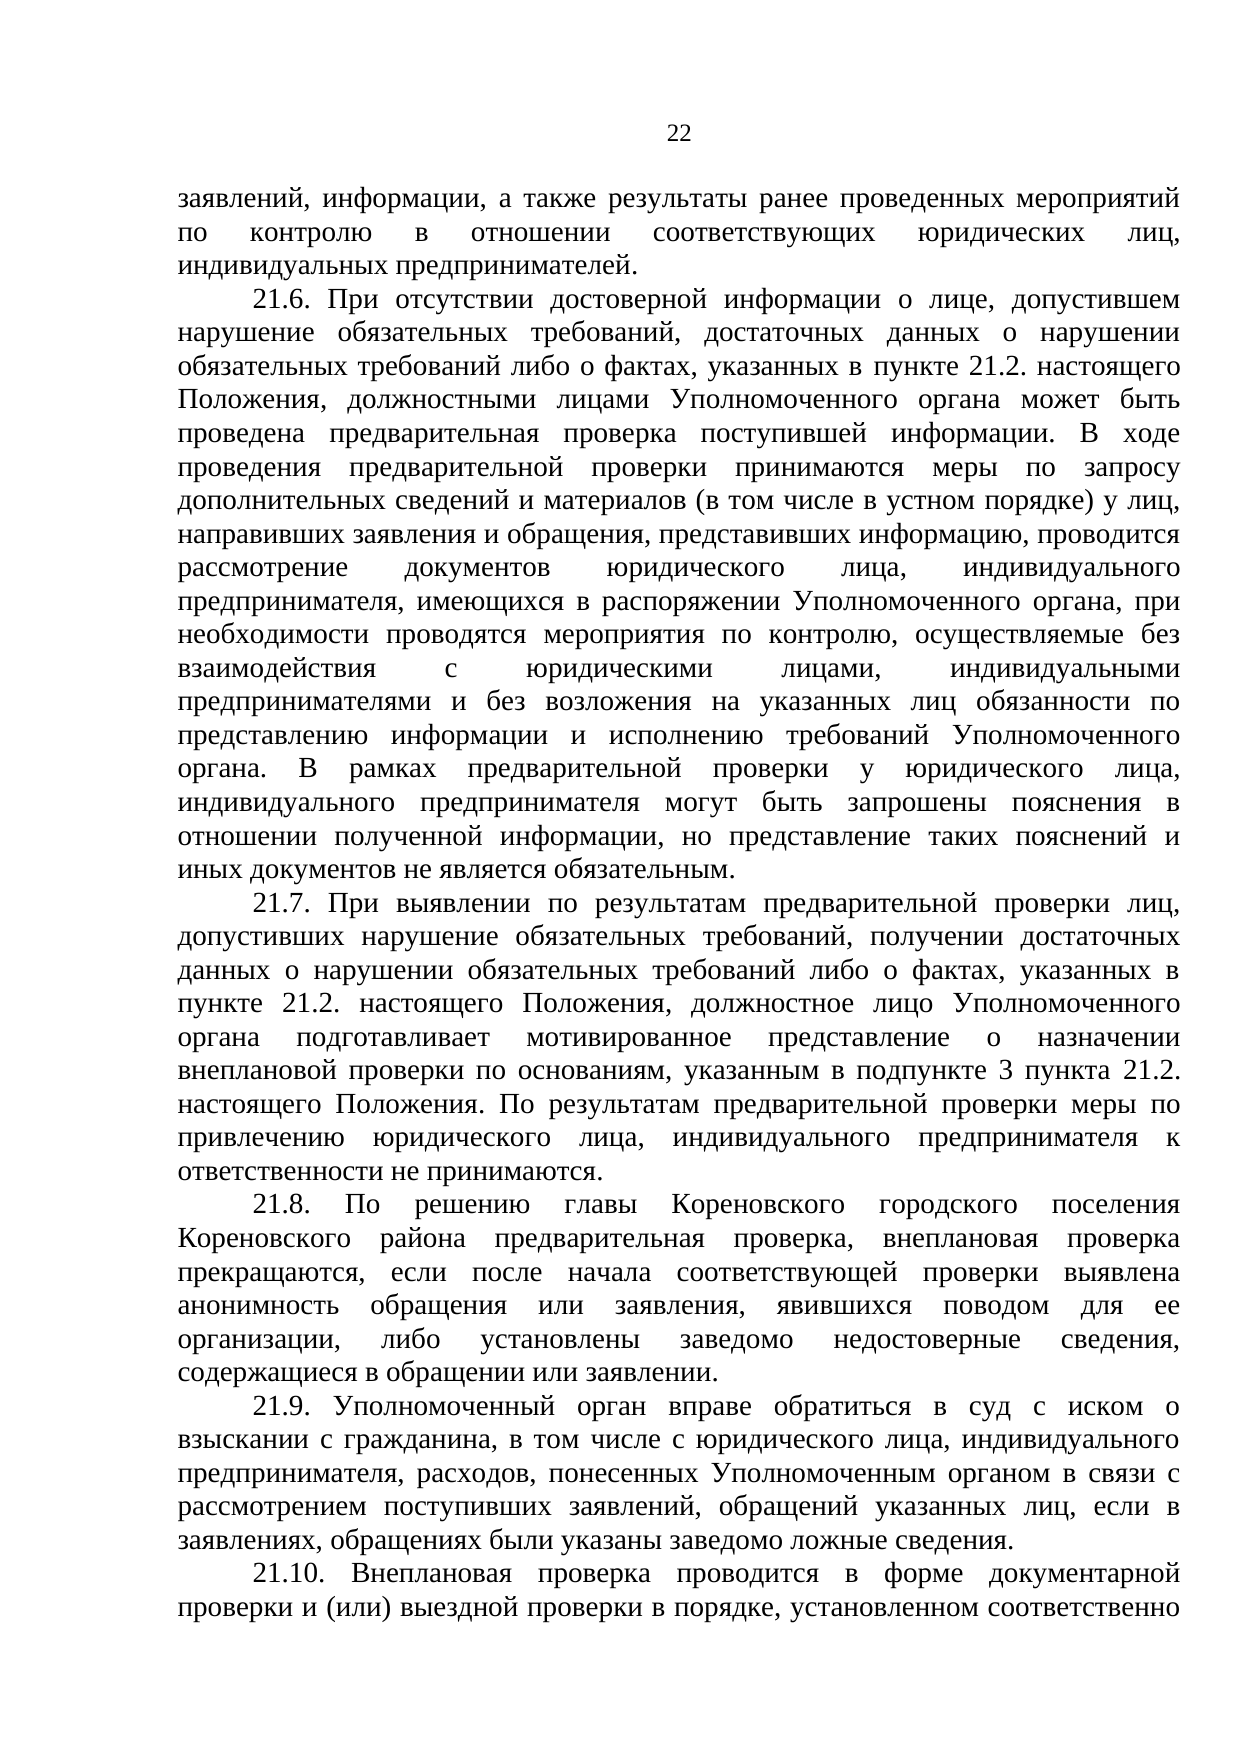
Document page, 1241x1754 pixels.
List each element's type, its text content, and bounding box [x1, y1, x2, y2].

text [177, 180, 1181, 281]
text 21.8. По решению главы Кореновского городского поселения Кореновского района предварительная проверка, внеплановая проверка прекращаются, если после начала соответствующей проверки выявлена анонимность обращения или заявления, явившихся поводом для ее организации, либо установлены заведомо недостоверные сведения, содержащиеся в обращении или заявлении. [177, 1187, 1181, 1388]
text 21.9. Уполномоченный орган вправе обратиться в суд с иском о взыскании с гражданина, в том числе с юридического лица, индивидуального предпринимателя, расходов, понесенных Уполномоченным органом в связи с рассмотрением поступивших заявлений, обращений указанных лиц, если в заявлениях, обращениях были указаны заведомо ложные сведения. [177, 1388, 1181, 1556]
text 21.6. При отсутствии достоверной информации о лице, допустившем нарушение обязательных требований, достаточных данных о нарушении обязательных требований либо о фактах, указанных в пункте 21.2. настоящего Положения, должностными лицами Уполномоченного органа может быть проведена предварительная проверка поступившей информации. В ходе проведения предварительной проверки принимаются меры по запросу дополнительных сведений и материалов (в том числе в устном порядке) у лиц, направивших заявления и обращения, представивших информацию, проводится рассмотрение документов юридического лица, индивидуального предпринимателя, имеющихся в распоряжении Уполномоченного органа, при необходимости проводятся мероприятия по контролю, осуществляемые без взаимодействия с юридическими лицами, индивидуальными предпринимателями и без возложения на указанных лиц обязанности по представлению информации и исполнению требований Уполномоченного органа. В рамках предварительной проверки у юридического лица, индивидуального предпринимателя могут быть запрошены пояснения в отношении полученной информации, но представление таких пояснений и иных документов не является обязательным. [177, 281, 1181, 885]
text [177, 1556, 1181, 1623]
text 21.7. При выявлении по результатам предварительной проверки лиц, допустивших нарушение обязательных требований, получении достаточных данных о нарушении обязательных требований либо о фактах, указанных в пункте 21.2. настоящего Положения, должностное лицо Уполномоченного органа подготавливает мотивированное представление о назначении внеплановой проверки по основаниям, указанным в подпункте 3 пункта 21.2. настоящего Положения. По результатам предварительной проверки меры по привлечению юридического лица, индивидуального предпринимателя к ответственности не принимаются. [177, 885, 1181, 1187]
